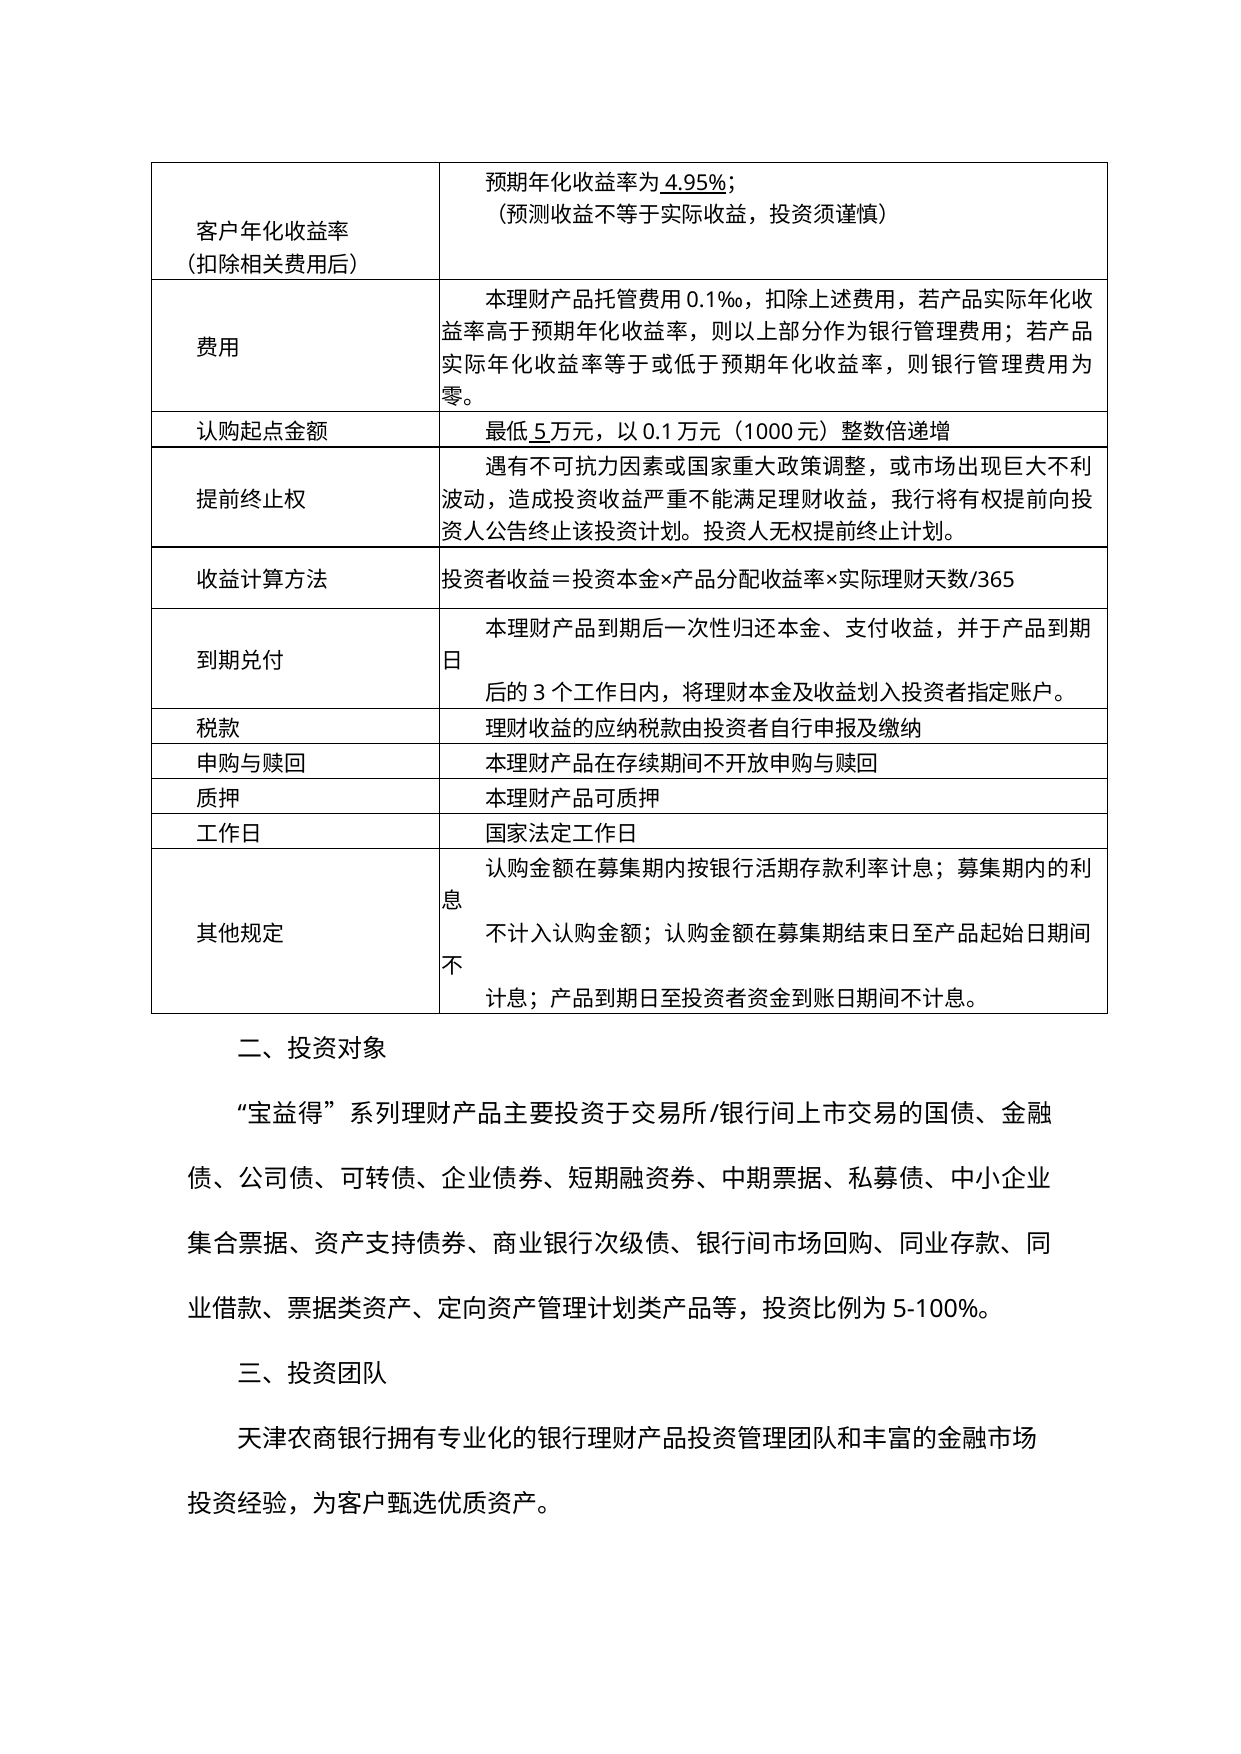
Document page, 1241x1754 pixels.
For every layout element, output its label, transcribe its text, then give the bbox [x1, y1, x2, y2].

table_cell 理财收益的应纳税款由投资者自行申报及缴纳 [440, 709, 1107, 743]
table_cell 认购起点金额 [152, 412, 439, 446]
text “宝益得”系列理财产品主要投资于交易所/银行间上市交易的国债、金融债、公司债、可转债、企业债券、短期融资券、中期票据、私募债、中小企业集合票据、资产支持债券、商业银行次级债、银行间市场回购、同业存款、同业借款、票据类资产、定向资产管理计划类产品等，投资比例为5-100%。 [187, 1079, 1053, 1339]
table_cell 税款 [152, 709, 439, 743]
table_cell 本理财产品到期后一次性归还本金、支付收益，并于产品到期日 后的3 个工作日内，将理财本金及收益划入投资者指定账户。 [440, 609, 1107, 708]
table_cell 费用 [152, 280, 439, 411]
table_cell 申购与赎回 [152, 744, 439, 778]
table_cell 认购金额在募集期内按银行活期存款利率计息；募集期内的利息 不计入认购金额；认购金额在募集期结束日至产品起始日期间不 计息；产品到期日至投资者资金到账日期间不计息。 [440, 849, 1107, 1013]
table_cell 客户年化收益率 （扣除相关费用后） [152, 163, 439, 279]
table_cell 本理财产品托管费用0.1‰，扣除上述费用，若产品实际年化收益率高于预期年化收益率，则以上部分作为银行管理费用；若产品实际年化收益率等于或低于预期年化收益率，则银行管理费用为零。 [440, 280, 1107, 411]
table_cell 本理财产品在存续期间不开放申购与赎回 [440, 744, 1107, 778]
table_cell 质押 [152, 779, 439, 813]
text 三、投资团队 [187, 1339, 1040, 1404]
table_cell 最低 5万元，以0.1万元（1000元）整数倍递增 [440, 412, 1107, 446]
table_cell 收益计算方法 [152, 548, 439, 607]
table_cell 其他规定 [152, 849, 439, 1013]
text 天津农商银行拥有专业化的银行理财产品投资管理团队和丰富的金融市场投资经验，为客户甄选优质资产。 [187, 1404, 1040, 1534]
table_cell 到期兑付 [152, 609, 439, 708]
table_cell 提前终止权 [152, 448, 439, 546]
text 二、投资对象 [187, 1014, 1040, 1079]
table_cell 预期年化收益率为 4.95%； （预测收益不等于实际收益，投资须谨慎） [440, 163, 1107, 279]
table_cell 投资者收益＝投资本金×产品分配收益率×实际理财天数/365 [440, 548, 1107, 607]
table_cell 工作日 [152, 814, 439, 848]
table_cell 国家法定工作日 [440, 814, 1107, 848]
table_cell 本理财产品可质押 [440, 779, 1107, 813]
table_cell 遇有不可抗力因素或国家重大政策调整，或市场出现巨大不利波动，造成投资收益严重不能满足理财收益，我行将有权提前向投资人公告终止该投资计划。投资人无权提前终止计划。 [440, 448, 1107, 546]
